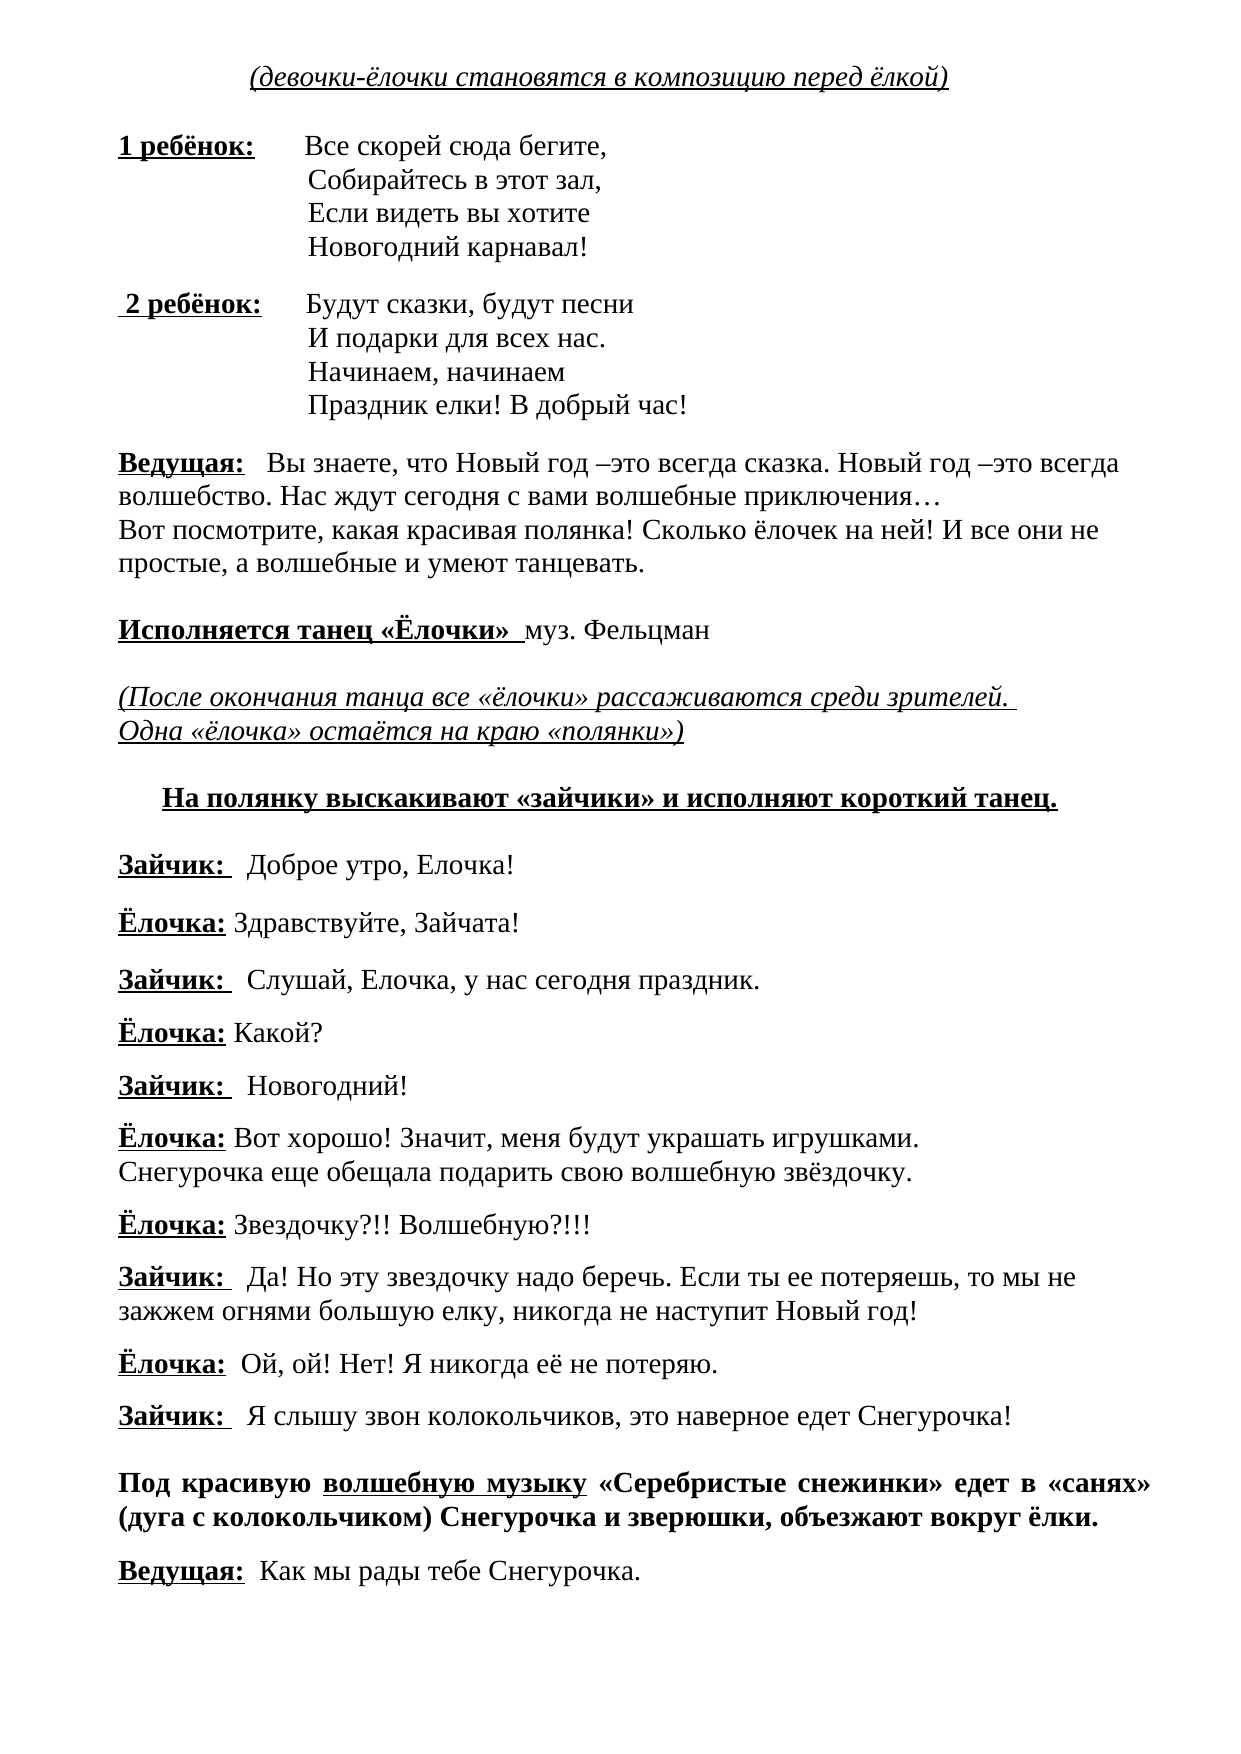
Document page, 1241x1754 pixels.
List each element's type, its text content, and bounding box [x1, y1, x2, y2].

text Одна «ёлочка» остаётся на краю «полянки») [118, 713, 1152, 747]
text Зайчик: Да! Но эту звездочку надо беречь. Если ты ее потеряешь, то мы не зажжем огнями большую елку, никогда не наступит Новый год! [118, 1259, 1152, 1327]
text Зайчик: Доброе утро, Елочка! [118, 847, 1152, 881]
text Праздник елки! В добрый час! [118, 387, 1152, 421]
text Ёлочка: Здравствуйте, Зайчата! [118, 905, 1152, 938]
text Новогодний карнавал! [118, 229, 1152, 262]
text И подарки для всех нас. [118, 320, 1152, 354]
text 2 ребёнок: Будут сказки, будут песни [118, 287, 1152, 320]
text Исполняется танец «Ёлочки» муз. Фельцман [118, 612, 1152, 646]
text Снегурочка еще обещала подарить свою волшебную звёздочку. [118, 1154, 1152, 1188]
text Вот посмотрите, какая красивая полянка! Сколько ёлочек на ней! И все они не простые, а волшебные и умеют танцевать. [118, 512, 1152, 579]
text Ёлочка: Вот хорошо! Значит, меня будут украшать игрушками. [118, 1121, 1152, 1154]
text Под красивую волшебную музыку «Серебристые снежинки» едет в «санях» (дуга с колокольчиком) Снегурочка и зверюшки, объезжают вокруг ёлки. [118, 1466, 1152, 1533]
text (девочки-ёлочки становятся в композицию перед ёлкой) [118, 59, 1152, 93]
text Собирайтесь в этот зал, [118, 162, 1152, 195]
text Ведущая: Вы знаете, что Новый год –это всегда сказка. Новый год –это всегда волшебство. Нас ждут сегодня с вами волшебные приключения… [118, 445, 1152, 512]
text (После окончания танца все «ёлочки» рассаживаются среди зрителей. [118, 679, 1152, 713]
text 1 ребёнок: Все скорей сюда бегите, [118, 128, 1152, 162]
text Ведущая: Как мы рады тебе Снегурочка. [118, 1553, 1152, 1587]
text Начинаем, начинаем [118, 354, 1152, 387]
text Зайчик: Новогодний! [118, 1068, 1152, 1101]
text Ёлочка: Звездочку?!! Волшебную?!!! [118, 1207, 1152, 1240]
text На полянку выскакивают «зайчики» и исполняют короткий танец. [118, 780, 1152, 814]
text Ёлочка: Какой? [118, 1015, 1152, 1049]
text Ёлочка: Ой, ой! Нет! Я никогда её не потеряю. [118, 1346, 1152, 1379]
text Если видеть вы хотите [118, 195, 1152, 229]
text Зайчик: Слушай, Елочка, у нас сегодня праздник. [118, 962, 1152, 996]
text Зайчик: Я слышу звон колокольчиков, это наверное едет Снегурочка! [118, 1398, 1152, 1432]
